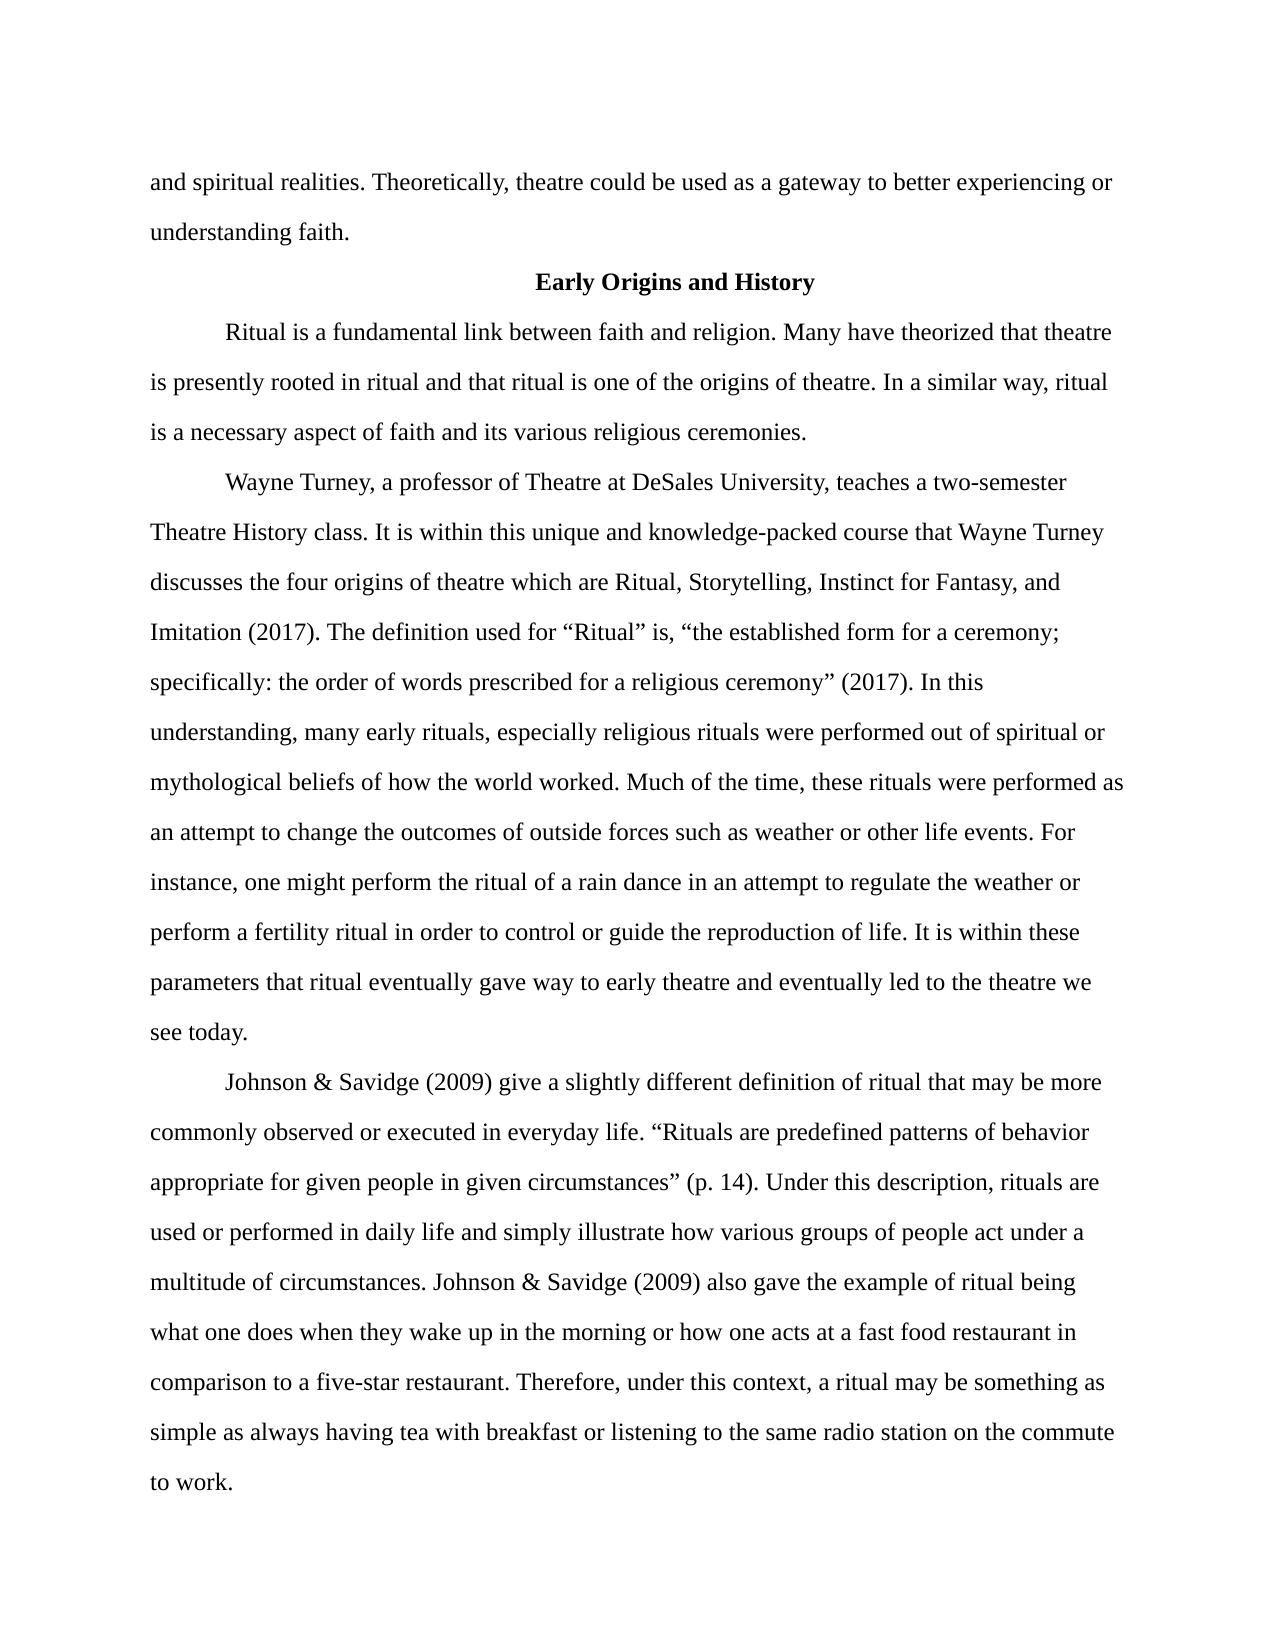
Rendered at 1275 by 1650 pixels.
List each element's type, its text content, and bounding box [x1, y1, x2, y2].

text Ritual is a fundamental link between faith and religion. Many have theorized that theatre is presently rooted in ritual and that ritual is one of the origins of theatre. In a similar way, ritual is a necessary aspect of faith and its various religious ceremonies. [150, 300, 1125, 450]
text Early Origins and History [150, 250, 1125, 300]
text Johnson & Savidge (2009) give a slightly different definition of ritual that may be more commonly observed or executed in everyday life. “Rituals are predefined patterns of behavior appropriate for given people in given circumstances” (p. 14). Under this description, rituals are used or performed in daily life and simply illustrate how various groups of people act under a multitude of circumstances. Johnson & Savidge (2009) also gave the example of ritual being what one does when they wake up in the morning or how one acts at a fast food restaurant in comparison to a five-star restaurant. Therefore, under this context, a ritual may be something as simple as always having tea with breakfast or listening to the same radio station on the commute to work. [150, 1050, 1125, 1500]
text Wayne Turney, a professor of Theatre at DeSales University, teaches a two-semester Theatre History class. It is within this unique and knowledge-packed course that Wayne Turney discusses the four origins of theatre which are Ritual, Storytelling, Instinct for Fantasy, and Imitation (2017). The definition used for “Ritual” is, “the established form for a ceremony; specifically: the order of words prescribed for a religious ceremony” (2017). In this understanding, many early rituals, especially religious rituals were performed out of spiritual or mythological beliefs of how the world worked. Much of the time, these rituals were performed as an attempt to change the outcomes of outside forces such as weather or other life events. For instance, one might perform the ritual of a rain dance in an attempt to regulate the weather or perform a fertility ritual in order to control or guide the reproduction of life. It is within these parameters that ritual eventually gave way to early theatre and eventually led to the theatre we see today. [150, 450, 1125, 1050]
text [150, 150, 1125, 250]
